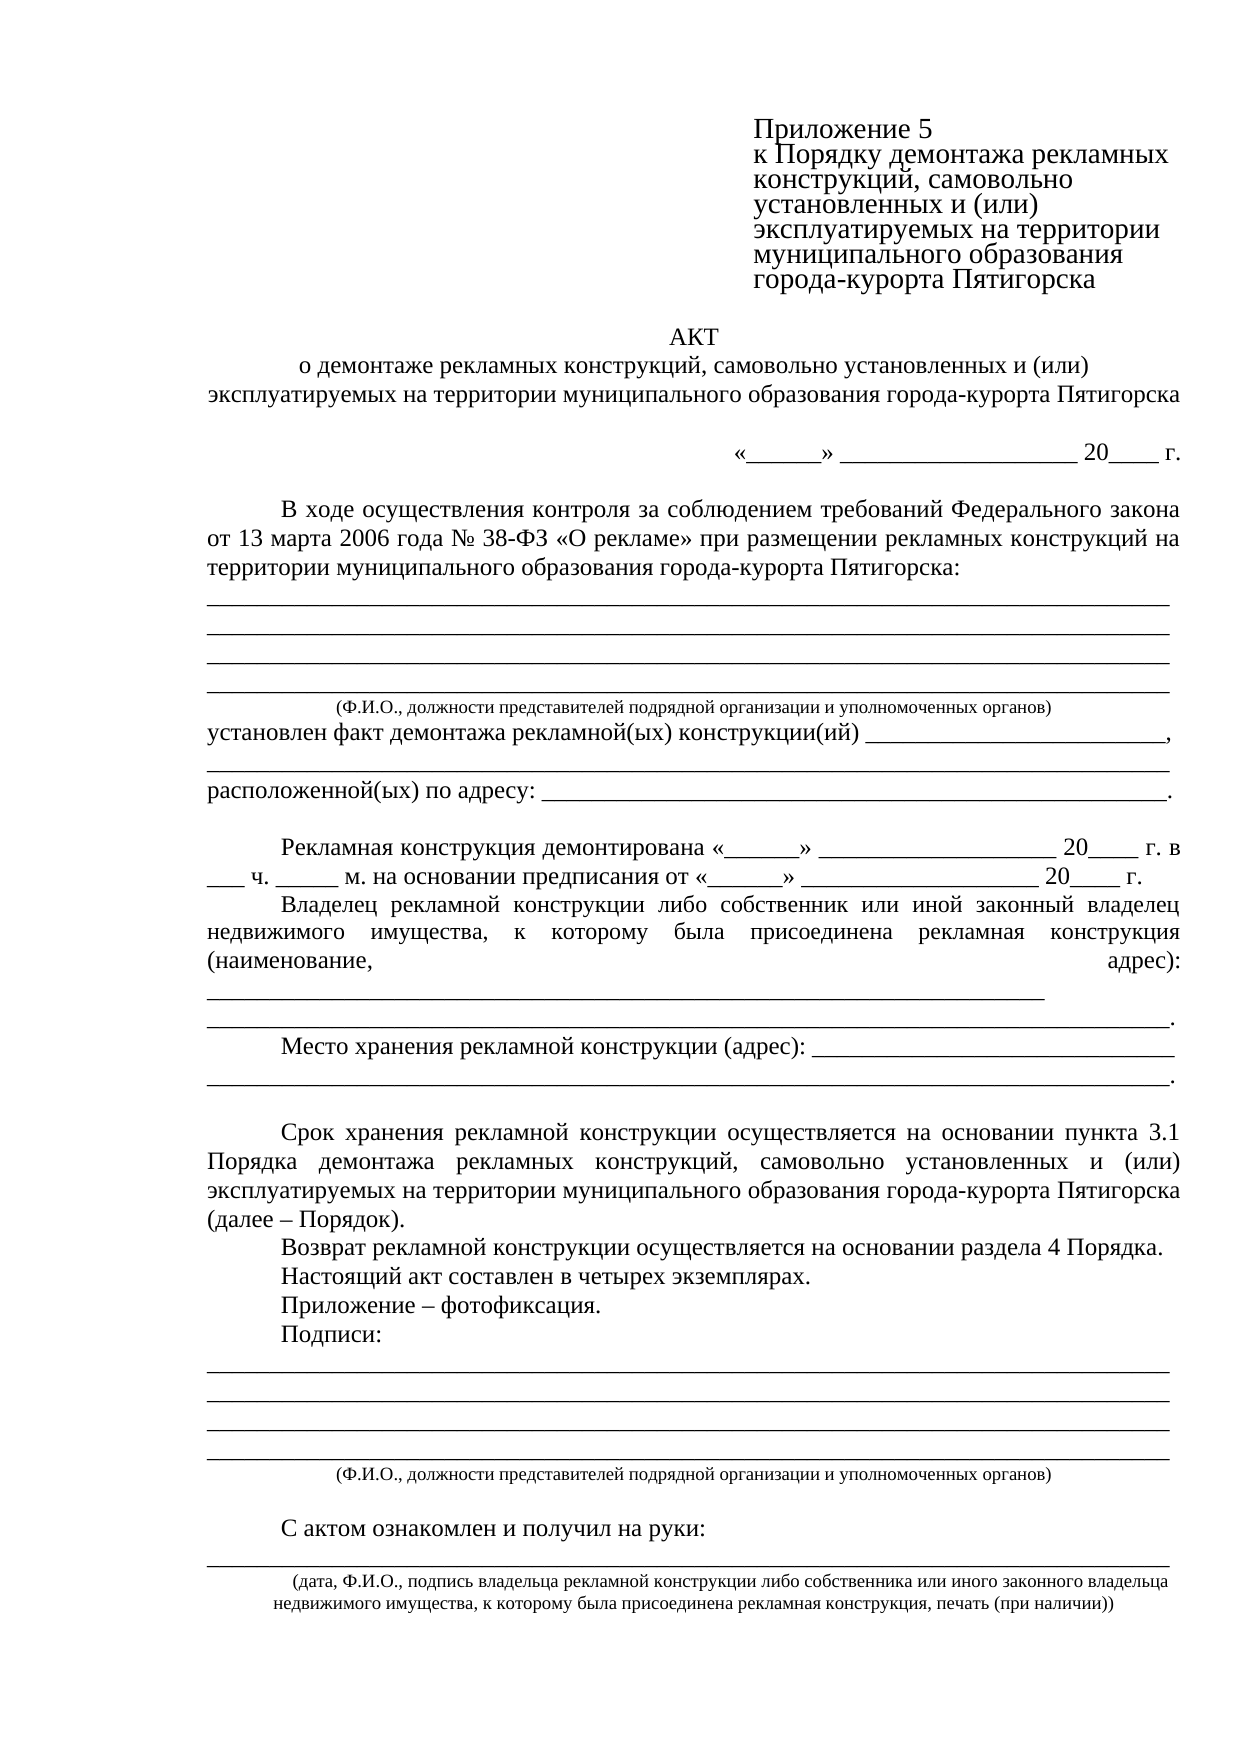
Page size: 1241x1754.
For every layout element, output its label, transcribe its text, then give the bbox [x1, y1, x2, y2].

text _____________________________________________________________________________ [207, 1405, 1181, 1434]
text Место хранения рекламной конструкции (адрес): _____________________________ [207, 1031, 1181, 1060]
text установлен факт демонтажа рекламной(ых) конструкции(ий) ________________________, [207, 717, 1181, 746]
text С актом ознакомлен и получил на руки: [207, 1513, 1181, 1541]
text к Порядку демонтажа рекламных [207, 143, 1181, 168]
text о демонтаже рекламных конструкций, самовольно установленных и (или) эксплуатируемых на территории муниципального образования города-курорта Пятигорска [207, 351, 1181, 408]
text (Ф.И.О., должности представителей подрядной организации и уполномоченных органов) [207, 696, 1181, 717]
text (дата, Ф.И.О., подпись владельца рекламной конструкции либо собственника или иного законного владельца недвижимого имущества, к которому была присоединена рекламная конструкция, печать (при наличии)) [207, 1570, 1181, 1613]
text эксплуатируемых на территории [207, 218, 1181, 243]
text _____________________________________________________________________________. [207, 1060, 1181, 1089]
text Владелец рекламной конструкции либо собственник или иной законный владелец недвижимого имущества, к которому была присоединена рекламная конструкция (наименование, адрес): ___________________________________________________________________ [207, 890, 1181, 1002]
text Срок хранения рекламной конструкции осуществляется на основании пункта 3.1 Порядка демонтажа рекламных конструкций, самовольно установленных и (или) эксплуатируемых на территории муниципального образования города-курорта Пятигорска (далее – Порядок). [207, 1117, 1181, 1232]
text Подписи: [207, 1319, 1181, 1347]
text _____________________________________________________________________________ [207, 667, 1181, 696]
text (Ф.И.О., должности представителей подрядной организации и уполномоченных органов) [207, 1462, 1181, 1484]
text Приложение 5 [207, 118, 1181, 143]
text конструкций, самовольно [207, 168, 1181, 193]
text _____________________________________________________________________________ [207, 1347, 1181, 1376]
text «______» ___________________ 20____ г. [207, 437, 1181, 466]
text _____________________________________________________________________________ [207, 1376, 1181, 1405]
text Настоящий акт составлен в четырех экземплярах. [207, 1261, 1181, 1290]
text установленных и (или) [977, 193, 1181, 218]
text города-курорта Пятигорска [207, 268, 1181, 293]
text _____________________________________________________________________________ [207, 638, 1181, 667]
text расположенной(ых) по адресу: __________________________________________________. [207, 775, 1181, 803]
text муниципального образования [207, 243, 1181, 268]
text Рекламная конструкция демонтирована «______» ___________________ 20____ г. в ___ ч. _____ м. на основании предписания от «______» ___________________ 20____ г. [207, 832, 1181, 890]
text _____________________________________________________________________________ [207, 1434, 1181, 1462]
text Возврат рекламной конструкции осуществляется на основании раздела 4 Порядка. [207, 1232, 1181, 1261]
text В ходе осуществления контроля за соблюдением требований Федерального закона от 13 марта 2006 года № 38-ФЗ «О рекламе» при размещении рекламных конструкций на территории муниципального образования города-курорта Пятигорска: [207, 494, 1181, 581]
text АКТ [207, 322, 1181, 351]
text Приложение – фотофиксация. [207, 1290, 1181, 1319]
text установленных и (или) [207, 193, 980, 218]
text _____________________________________________________________________________ [207, 1541, 1181, 1570]
text _____________________________________________________________________________. [207, 1002, 1181, 1031]
text _____________________________________________________________________________ [207, 581, 1181, 609]
text _____________________________________________________________________________ [207, 609, 1181, 638]
text _____________________________________________________________________________ [207, 746, 1181, 775]
